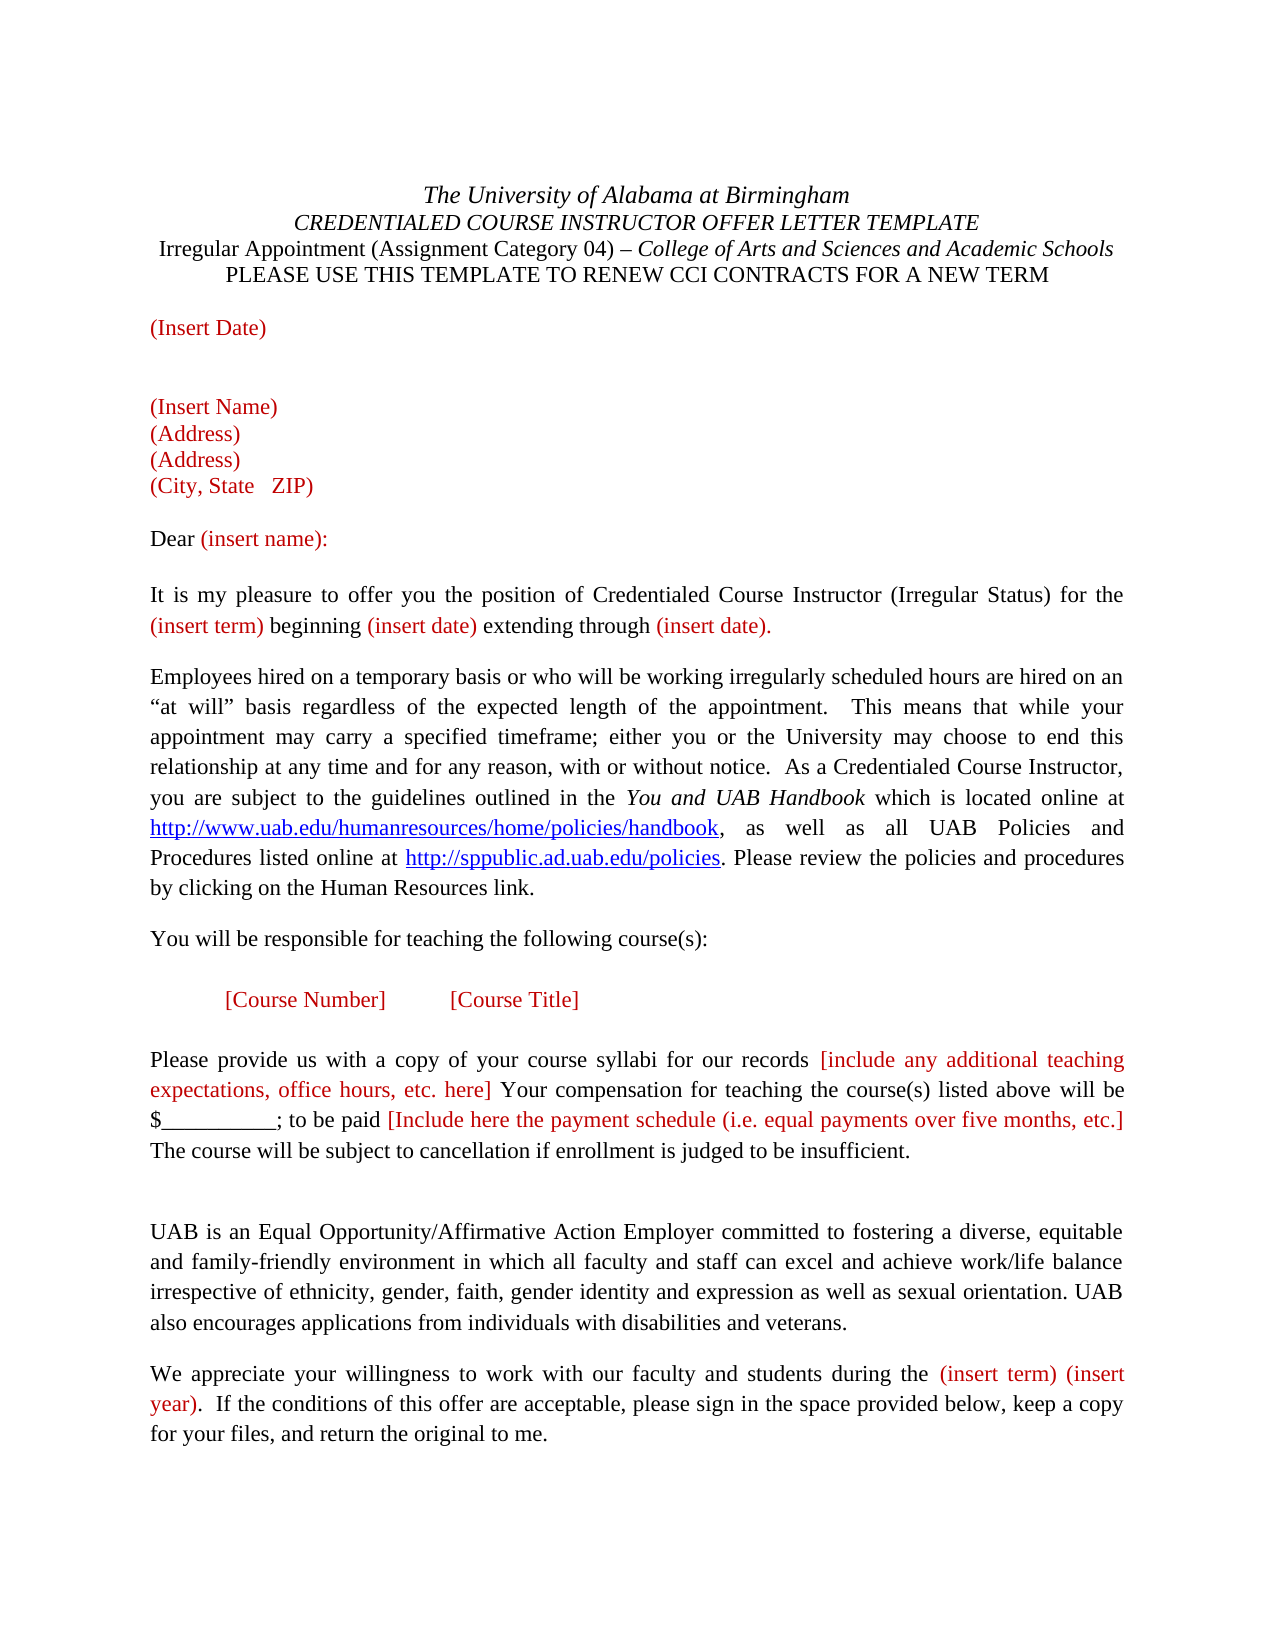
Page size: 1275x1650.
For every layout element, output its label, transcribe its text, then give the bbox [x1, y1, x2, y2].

text Employees hired on a temporary basis or who will be working irregularly scheduled hours are hired on an “at will” basis regardless of the expected length of the appointment. This means that while your appointment may carry a specified timeframe; either you or the University may choose to end this relationship at any time and for any reason, with or without notice. As a Credentialed Course Instructor, you are subject to the guidelines outlined in the You and UAB Handbook which is located online at http://www.uab.edu/humanresources/home/policies/handbook, as well as all UAB Policies and Procedures listed online at http://sppublic.ad.uab.edu/policies. Please review the policies and procedures by clicking on the Human Resources link. [150, 663, 1125, 901]
text (Insert Date) [150, 314, 1125, 341]
text (Address) [150, 446, 1125, 472]
text (City, State ZIP) [150, 472, 1125, 499]
text Irregular Appointment (Assignment Category 04) – College of Arts and Sciences and Academic Schools [150, 235, 1125, 261]
text We appreciate your willingness to work with our faculty and students during the (insert term) (insert year). If the conditions of this offer are acceptable, please sign in the space provided below, keep a copy for your files, and return the original to me. [150, 1360, 1125, 1446]
text Dear (insert name): [150, 525, 1125, 551]
text It is my pleasure to offer you the position of Credentialed Course Instructor (Irregular Status) for the (insert term) beginning (insert date) extending through (insert date). [150, 582, 1125, 638]
text [Course Number] [Course Title] [150, 986, 1125, 1012]
text Please provide us with a copy of your course syllabi for our records [include any additional teaching expectations, office hours, etc. here] Your compensation for teaching the course(s) listed above will be $__________; to be paid [Include here the payment schedule (i.e. equal payments over five months, etc.] The course will be subject to cancellation if enrollment is judged to be insufficient. [150, 1046, 1125, 1163]
text (Address) [150, 419, 1125, 446]
text You will be responsible for teaching the following course(s): [150, 925, 1125, 952]
text The University of Alabama at Birmingham [150, 180, 1125, 209]
text CREDENTIALED COURSE INSTRUCTOR OFFER LETTER TEMPLATE [150, 209, 1125, 235]
text UAB is an Equal Opportunity/Affirmative Action Employer committed to fostering a diverse, equitable and family-friendly environment in which all faculty and staff can excel and achieve work/life balance irrespective of ethnicity, gender, faith, gender identity and expression as well as sexual orientation. UAB also encourages applications from individuals with disabilities and veterans. [150, 1218, 1125, 1335]
text (Insert Name) [150, 393, 1125, 419]
text PLEASE USE THIS TEMPLATE TO RENEW CCI CONTRACTS FOR A NEW TERM [150, 261, 1125, 288]
